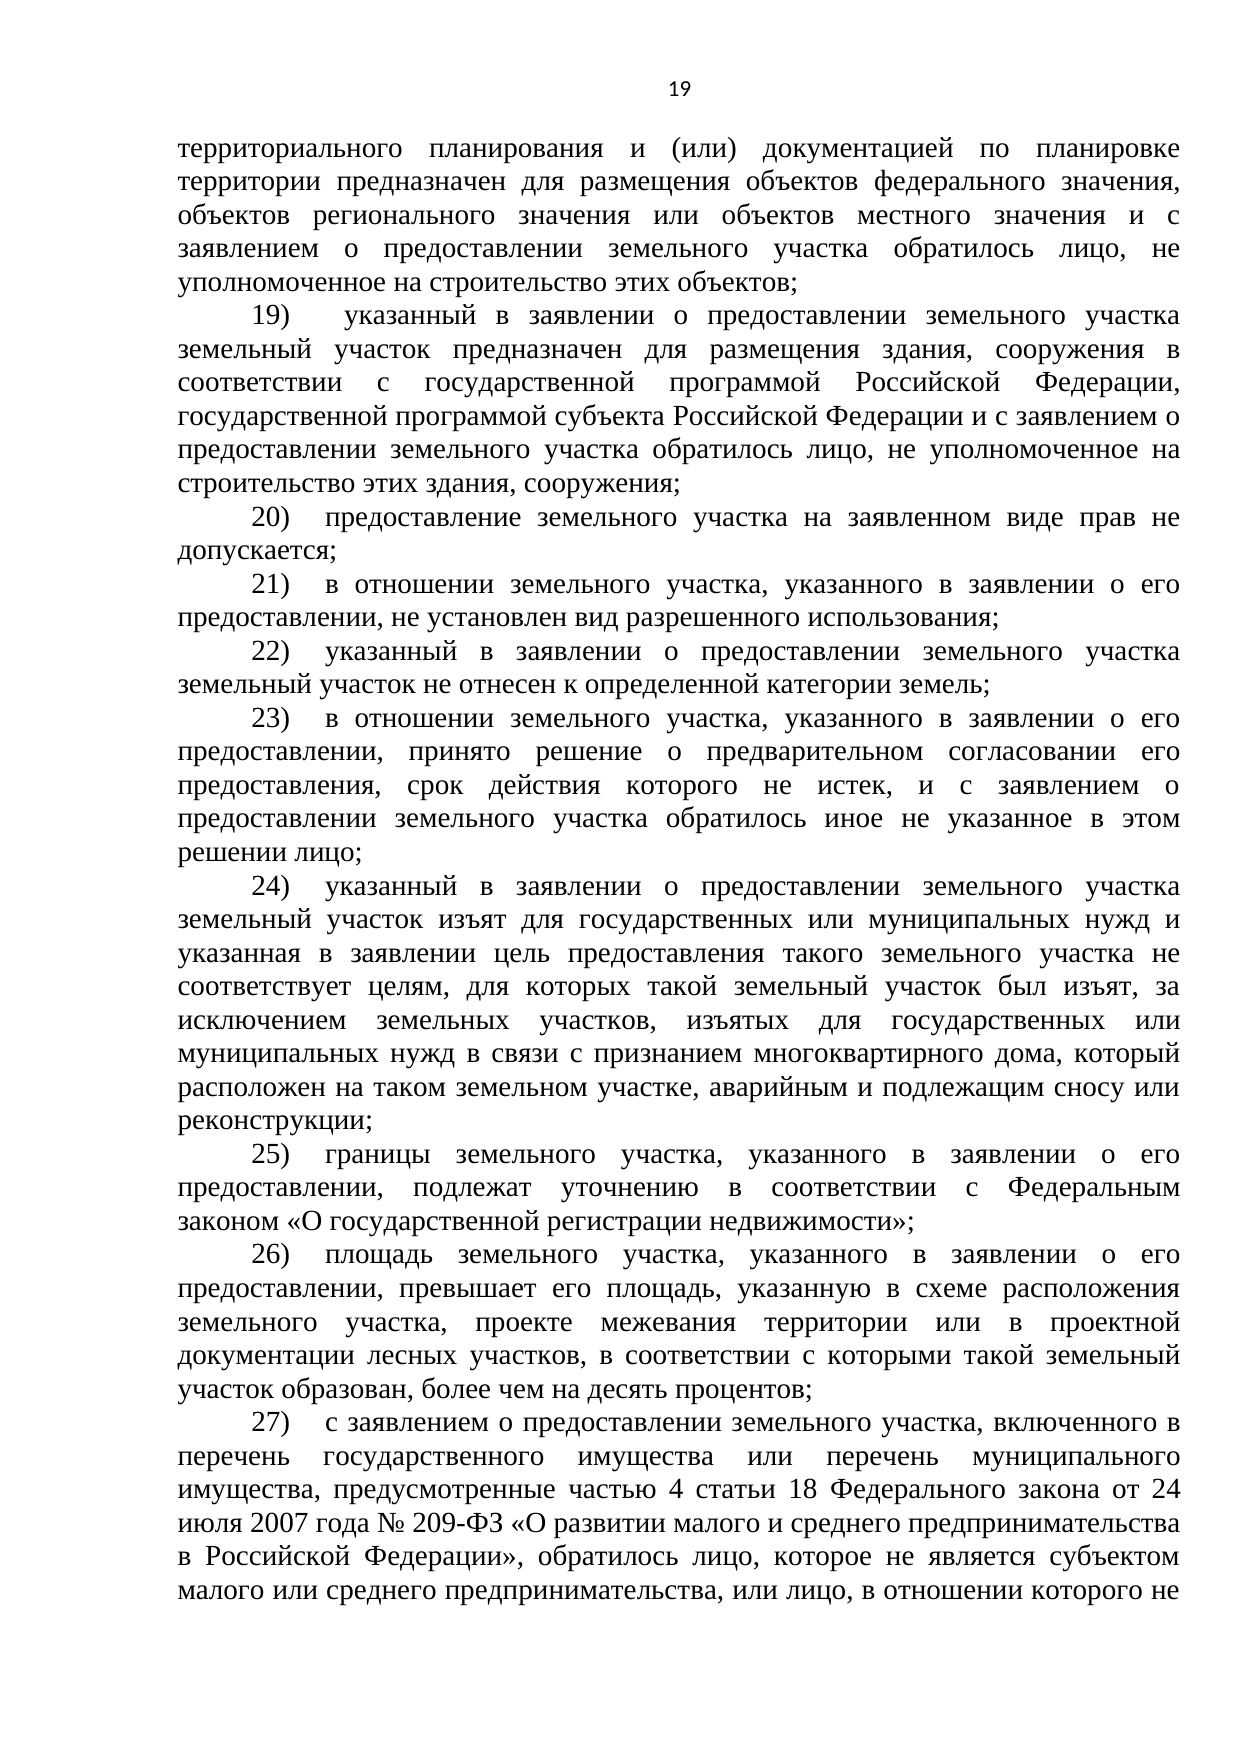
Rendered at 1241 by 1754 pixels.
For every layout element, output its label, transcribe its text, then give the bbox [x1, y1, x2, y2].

list предоставление земельного участка на заявленном виде прав не допускается; [177, 499, 1181, 566]
list указанный в заявлении о предоставлении земельного участка земельный участок не отнесен к определенной категории земель; [177, 633, 1181, 700]
list границы земельного участка, указанного в заявлении о его предоставлении, подлежат уточнению в соответствии с Федеральным законом «О государственной регистрации недвижимости»; [177, 1136, 1181, 1237]
list площадь земельного участка, указанного в заявлении о его предоставлении, превышает его площадь, указанную в схеме расположения земельного участка, проекте межевания территории или в проектной документации лесных участков, в соответствии с которыми такой земельный участок образован, более чем на десять процентов; [177, 1237, 1181, 1404]
list в отношении земельного участка, указанного в заявлении о его предоставлении, принято решение о предварительном согласовании его предоставления, срок действия которого не истек, и с заявлением о предоставлении земельного участка обратилось иное не указанное в этом решении лицо; [177, 700, 1181, 868]
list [177, 130, 1181, 297]
list указанный в заявлении о предоставлении земельного участка земельный участок предназначен для размещения здания, сооружения в соответствии с государственной программой Российской Федерации, государственной программой субъекта Российской Федерации и с заявлением о предоставлении земельного участка обратилось лицо, не уполномоченное на строительство этих здания, сооружения; [177, 297, 1181, 499]
list в отношении земельного участка, указанного в заявлении о его предоставлении, не установлен вид разрешенного использования; [177, 566, 1181, 633]
list указанный в заявлении о предоставлении земельного участка земельный участок изъят для государственных или муниципальных нужд и указанная в заявлении цель предоставления такого земельного участка не соответствует целям, для которых такой земельный участок был изъят, за исключением земельных участков, изъятых для государственных или муниципальных нужд в связи с признанием многоквартирного дома, который расположен на таком земельном участке, аварийным и подлежащим сносу или реконструкции; [177, 868, 1181, 1136]
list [177, 1404, 1181, 1606]
